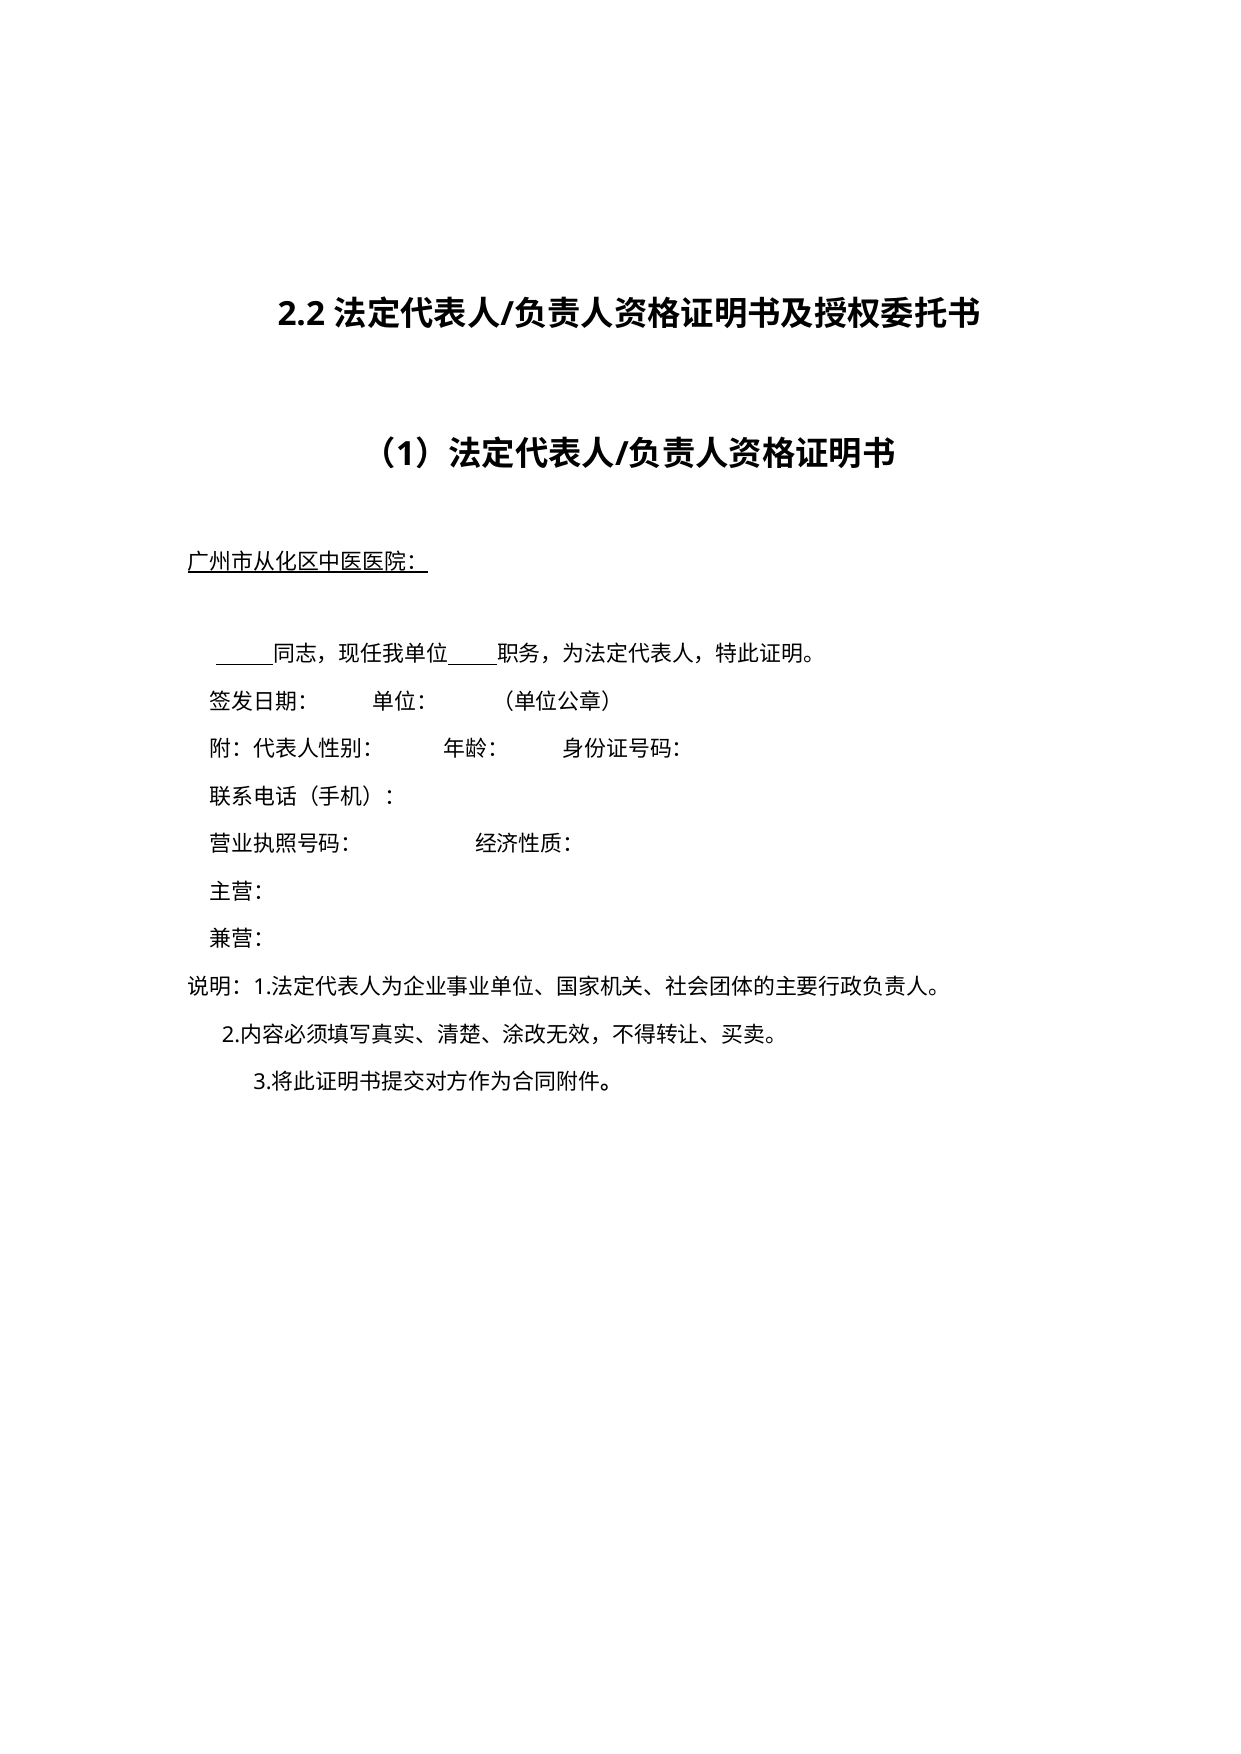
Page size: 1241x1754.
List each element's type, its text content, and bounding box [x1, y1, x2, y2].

text 主营： [187, 874, 1070, 906]
text 3.将此证明书提交对方作为合同附件。 [187, 1064, 1070, 1096]
text （1）法定代表人/负责人资格证明书 [187, 427, 1070, 475]
text 附：代表人性别： 年龄： 身份证号码： [187, 731, 1070, 763]
text 说明：1.法定代表人为企业事业单位、国家机关、社会团体的主要行政负责人。 [187, 969, 1070, 1001]
text 同志，现任我单位 职务，为法定代表人，特此证明。 [187, 636, 1070, 668]
text 营业执照号码： 经济性质： [187, 826, 1070, 858]
text 2.内容必须填写真实、清楚、涂改无效，不得转让、买卖。 [187, 1017, 1070, 1048]
text 兼营： [187, 921, 1070, 953]
text 广州市从化区中医医院： [187, 544, 1070, 576]
text 2.2 法定代表人/负责人资格证明书及授权委托书 [187, 286, 1070, 335]
text 联系电话（手机）： [187, 779, 1070, 811]
text 签发日期： 单位： （单位公章） [187, 684, 1070, 716]
